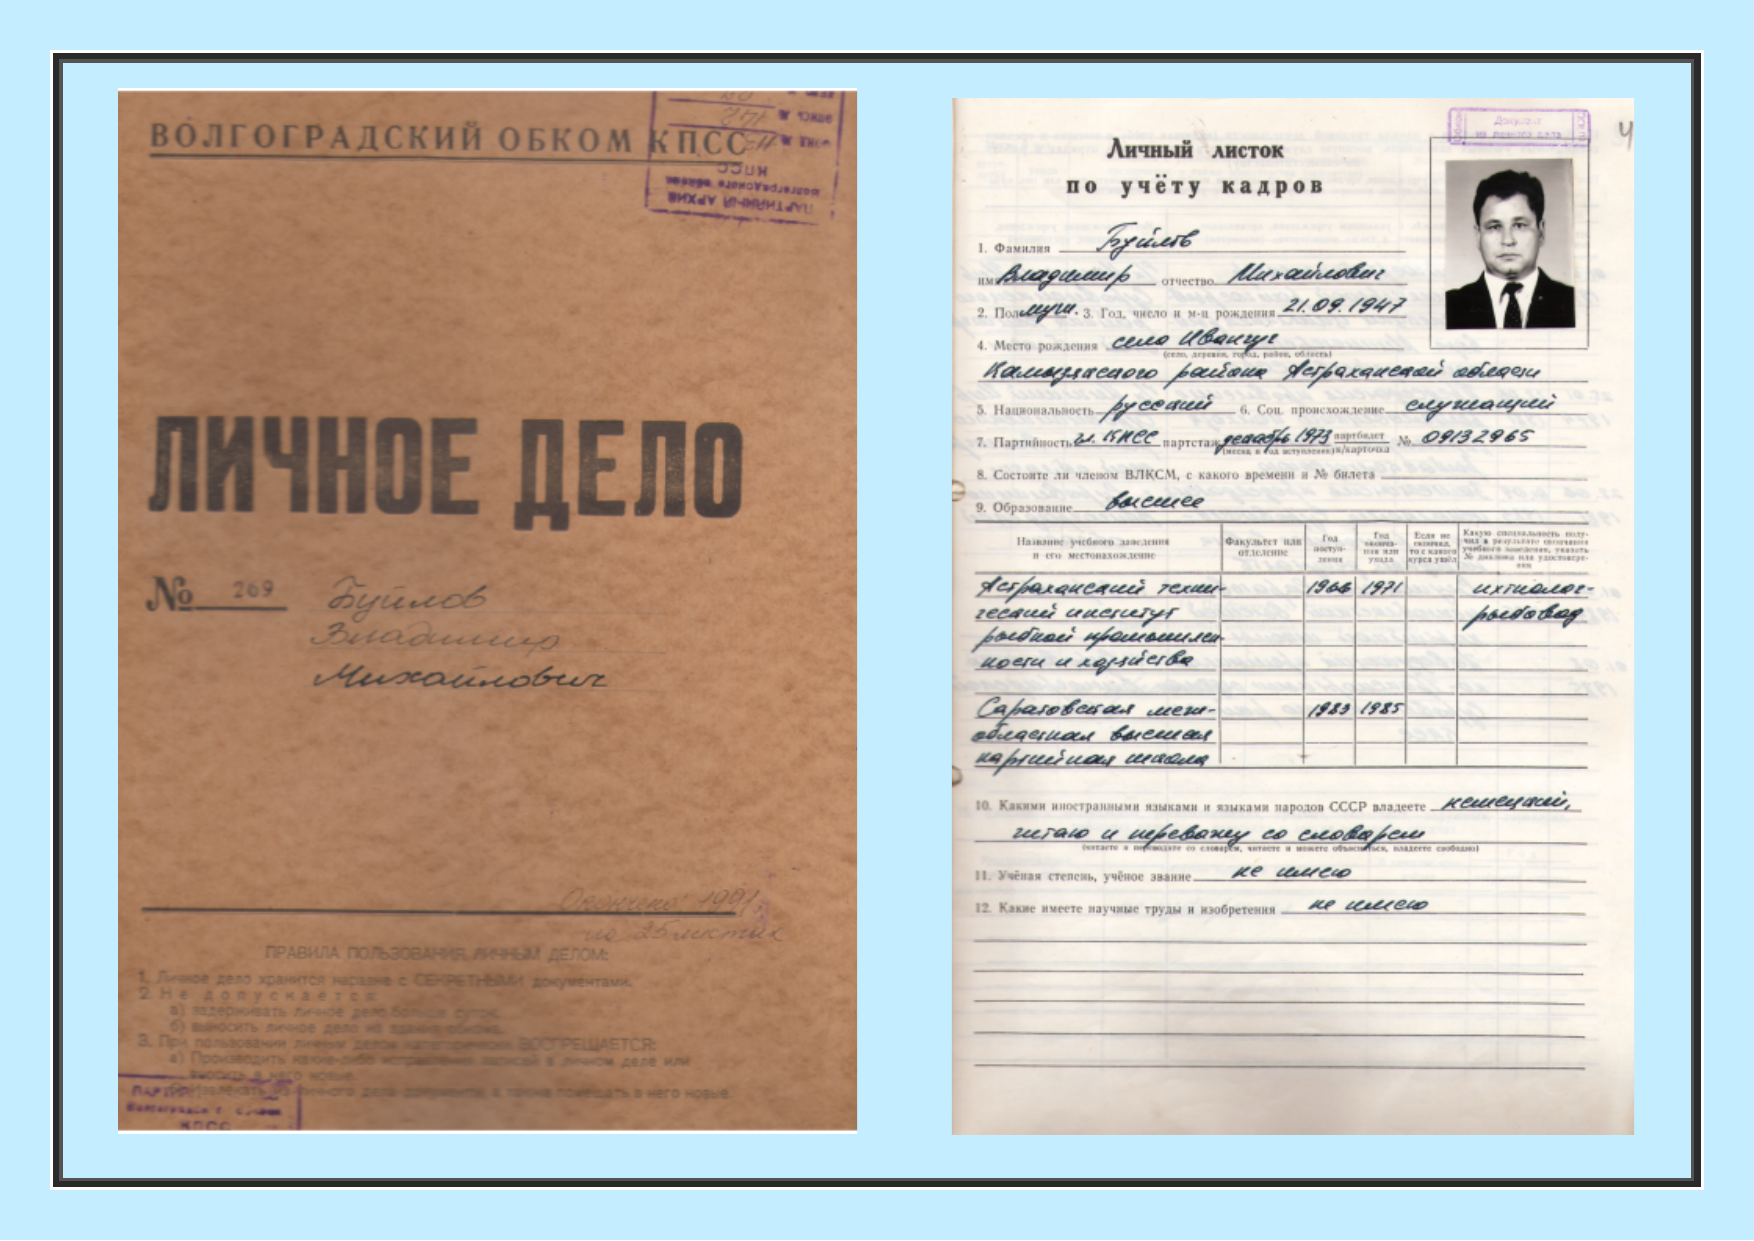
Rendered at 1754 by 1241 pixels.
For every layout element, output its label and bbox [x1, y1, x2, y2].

picture [951, 98, 1635, 1135]
picture [118, 88, 858, 1134]
